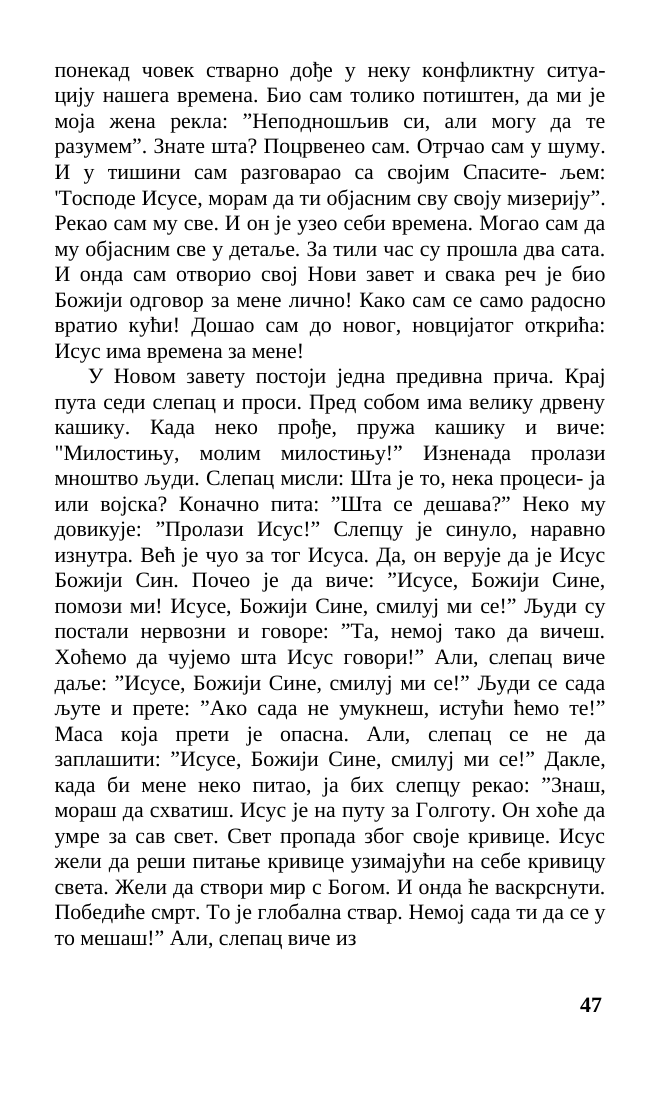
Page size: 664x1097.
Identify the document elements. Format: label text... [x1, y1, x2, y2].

text понекад човек стварно дође у неку конфликтну ситуа- цију нашега времена. Био сам толико потиштен, да ми је моја жена рекла: ”Неподношљив си, али могу да те разумем”. Знате шта? Поцрвенео сам. Отрчао сам у шуму. И у тишини сам разговарао са својим Спасите- љем: 'Тосподе Исусе, морам да ти објасним сву своју мизерију”. Рекао сам му све. И он је узео себи времена. Могао сам да му објасним све у детаље. За тили час су прошла два сата. И онда сам отворио свој Нови завет и свака реч је био Божији одговор за мене лично! Како сам се само радосно вратио кући! Дошао сам до новог, новцијатог открића: Исус има времена за мене! [54, 57, 606, 363]
text 47 [580, 995, 602, 1017]
text У Новом завету постоји једна предивна прича. Крај пута седи слепац и проси. Пред собом има велику дрвену кашику. Када неко прође, пружа кашику и виче: "Милостињу, молим милостињу!” Изненада пролази мноштво људи. Слепац мисли: Шта је то, нека процеси- ја или војска? Коначно пита: ”Шта се дешава?” Неко му довикује: ”Пролази Исус!” Слепцу је синуло, наравно изнутра. Већ је чуо за тог Исуса. Да, он верује да је Исус Божији Син. Почео је да виче: ”Исусе, Божији Сине, помози ми! Исусе, Божији Сине, смилуј ми се!” Људи су постали нервозни и говоре: ”Та, немој тако да вичеш. Хоћемо да чујемо шта Исус говори!” Али, слепац виче даље: ”Исусе, Божији Сине, смилуј ми се!” Људи се сада љуте и прете: ”Ако сада не умукнеш, истући ћемо те!” Маса која прети је опасна. Али, слепац се не да заплашити: ”Исусе, Божији Сине, смилуј ми се!” Дакле, када би мене неко питао, ја бих слепцу рекао: ”3наш, мораш да схватиш. Исус је на путу за Голготу. Он хоће да умре за сав свет. Свет пропада због своје кривице. Исус жели да реши питање кривице узимајући на себе кривицу света. Жели да створи мир с Богом. И онда ће васкрснути. Победиће смрт. То је глобална ствар. Немој сада ти да се у то мешаш!” Али, слепац виче из [54, 363, 606, 950]
